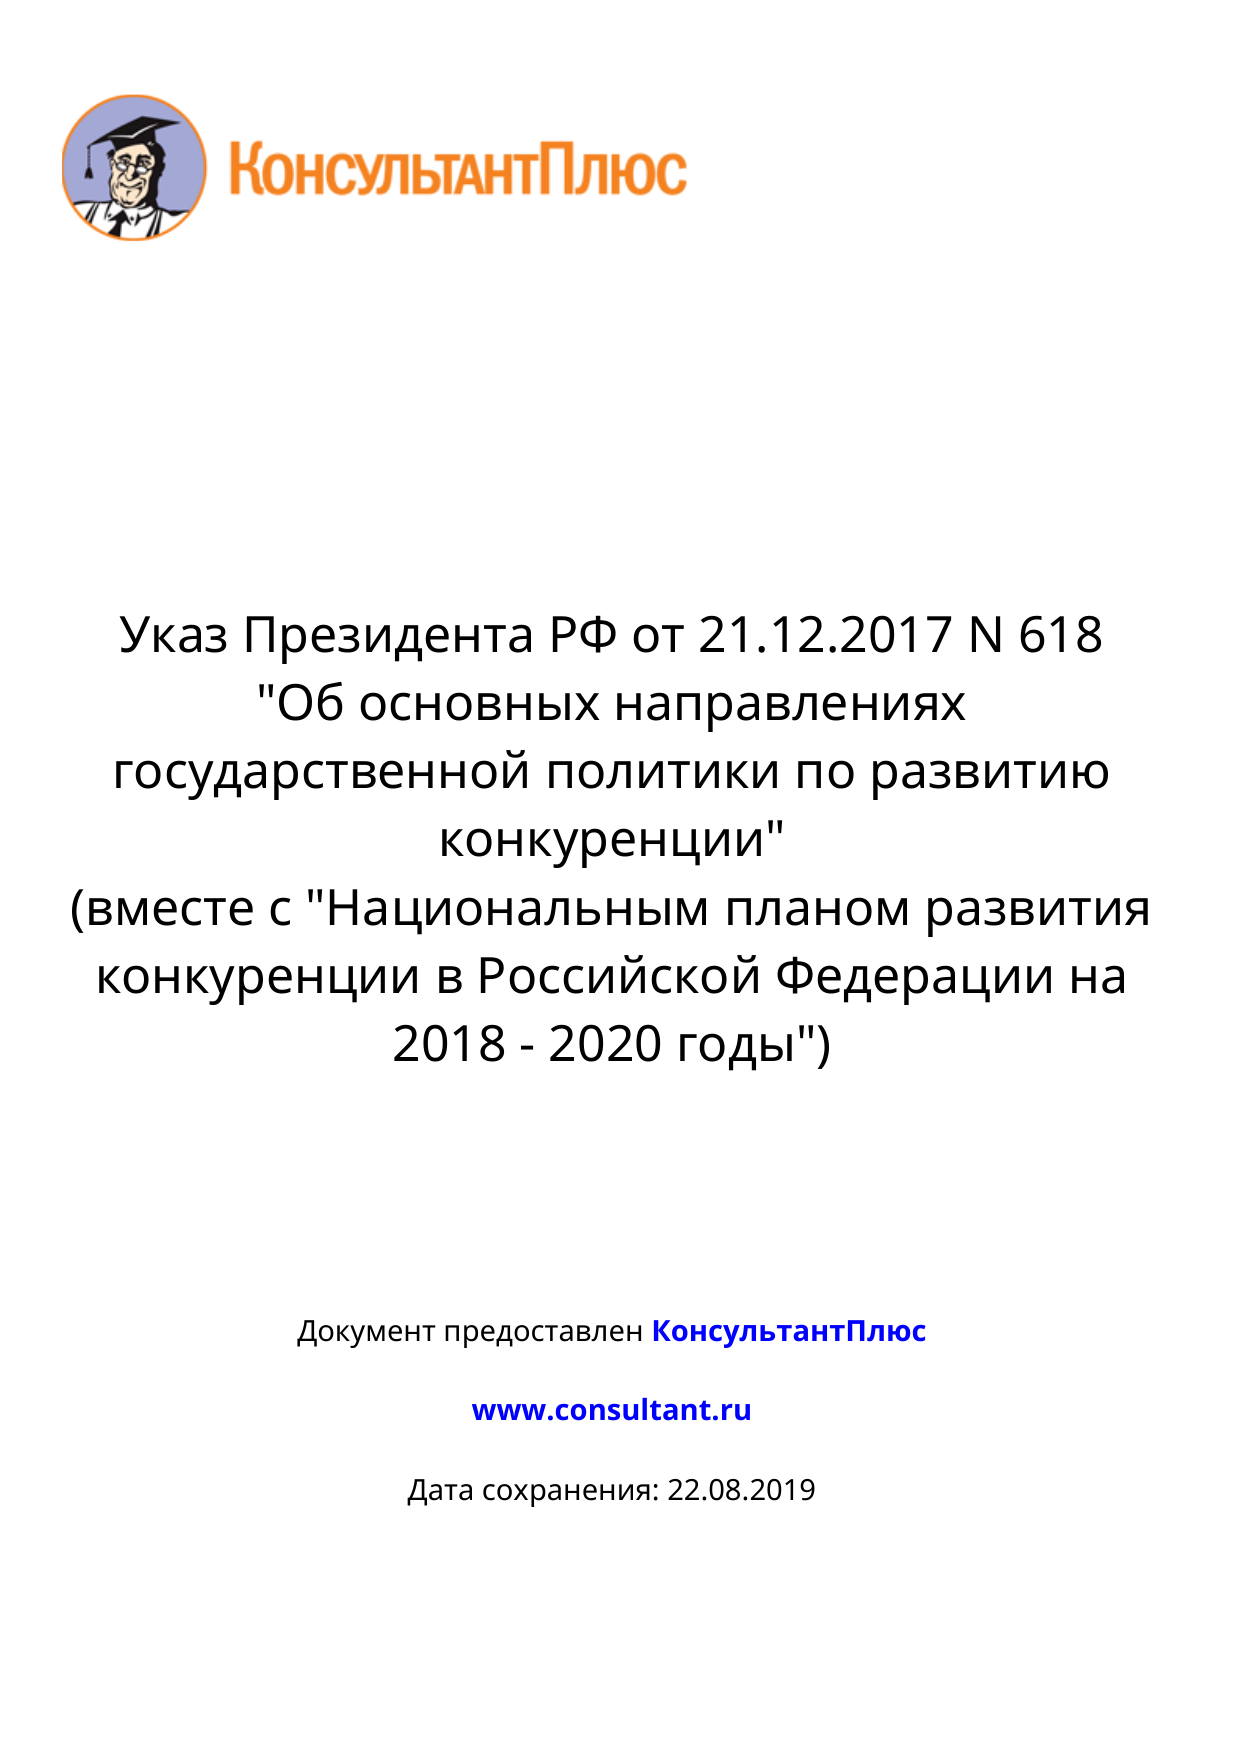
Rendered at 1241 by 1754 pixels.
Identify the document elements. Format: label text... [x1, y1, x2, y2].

table_cell Документ предоставлен КонсультантПлюс www.consultant.ru Дата сохранения: 22.08.2019 [54, 1272, 1170, 1587]
table_header [54, 88, 1170, 403]
picture [62, 93, 687, 243]
table_cell Указ Президента РФ от 21.12.2017 N 618 "Об основных направлениях государственной политики по развитию конкуренции" (вместе с "Национальным планом развития конкуренции в Российской Федерации на 2018 - 2020 годы") [54, 403, 1170, 1272]
